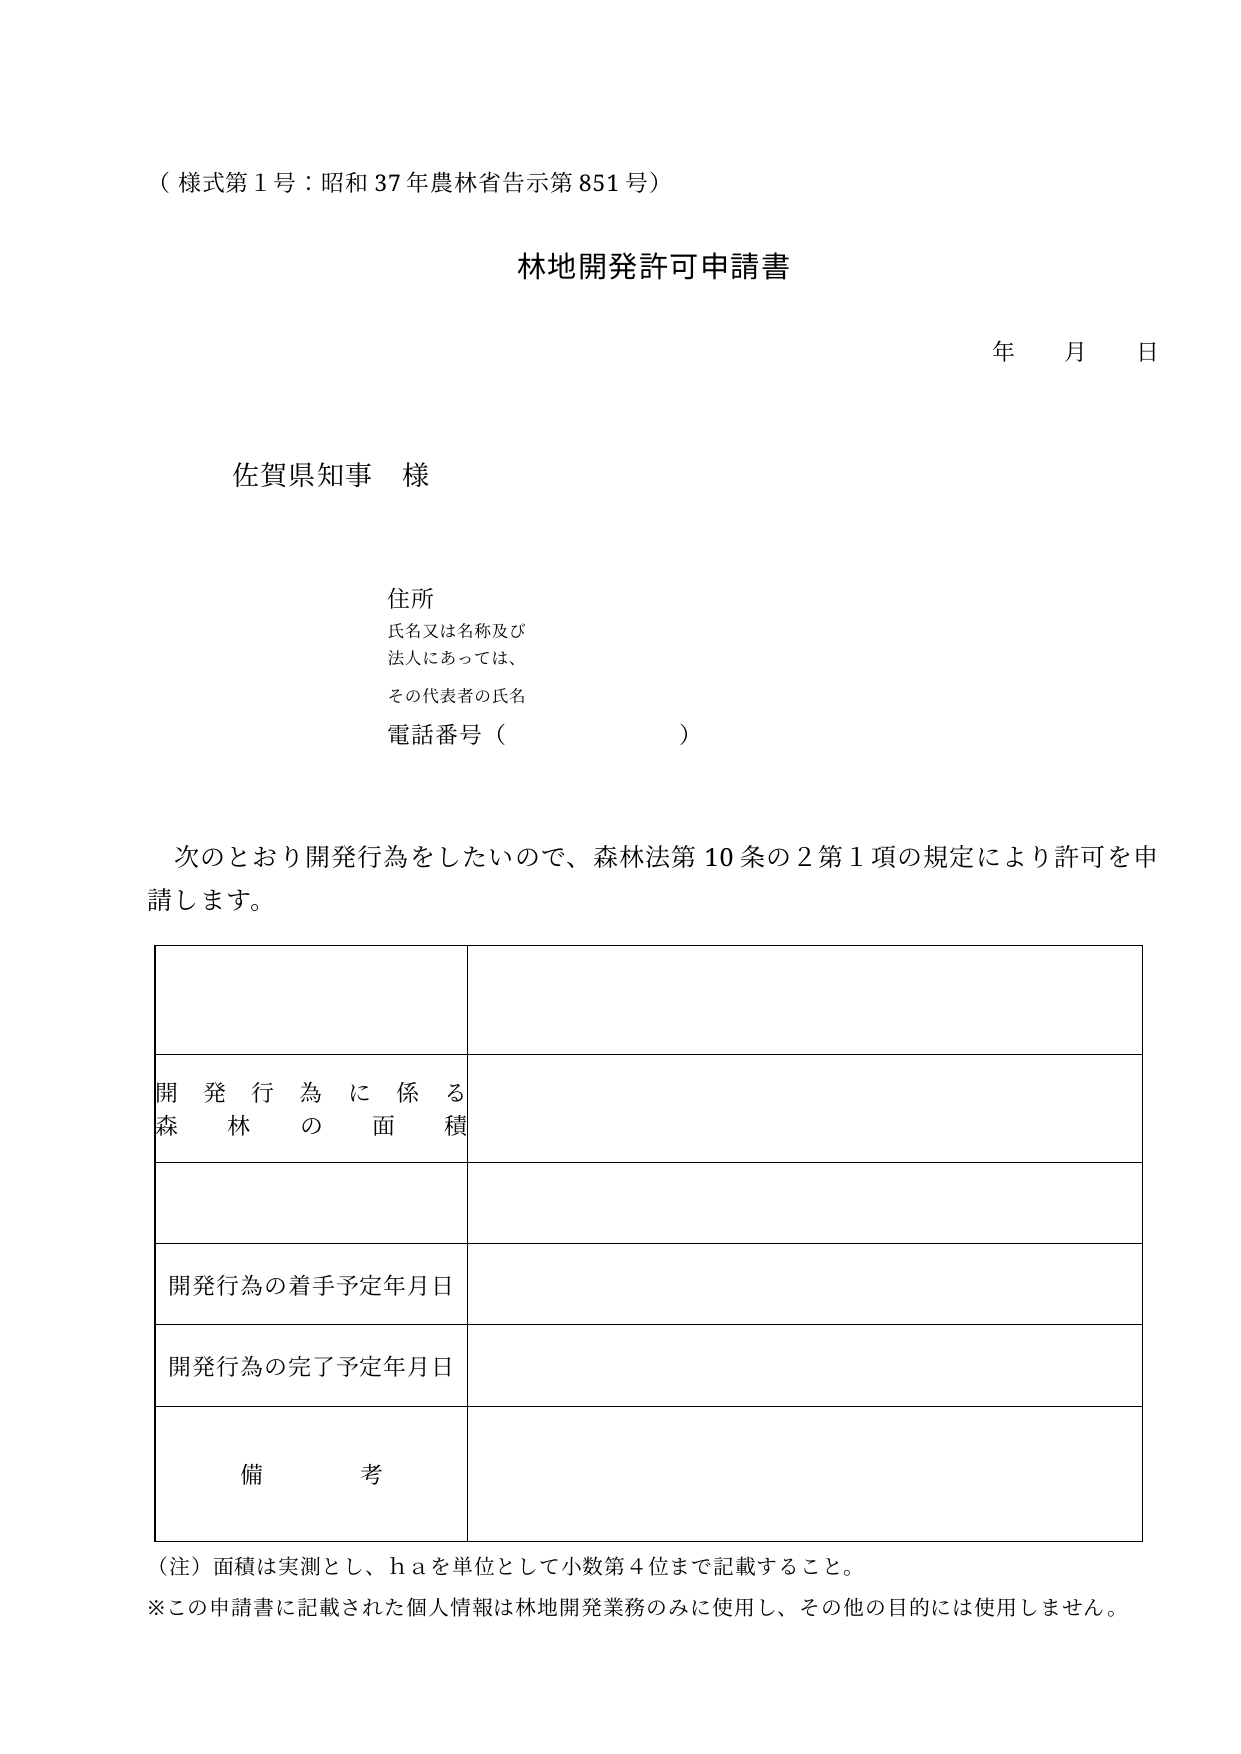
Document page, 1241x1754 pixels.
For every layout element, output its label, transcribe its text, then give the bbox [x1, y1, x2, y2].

table_cell [468, 1244, 1142, 1324]
table_header [468, 946, 1142, 1053]
table_cell [468, 1407, 1142, 1541]
text （ 様式第１号：昭和37年農林省告示第851号） [148, 159, 1159, 199]
text 電話番号（ ） [148, 711, 1159, 751]
table_cell [468, 1325, 1142, 1406]
table_cell 開発行為に係る 森林の面積 [156, 1055, 467, 1162]
text 年 月 日 [148, 327, 1159, 368]
table_cell [156, 1163, 467, 1243]
text 佐賀県知事 様 [148, 449, 1159, 494]
table_header [156, 946, 467, 1053]
text 林地開発許可申請書 [148, 240, 1159, 287]
text （注）面積は実測とし、ｈａを単位として小数第４位まで記載すること。 [148, 1542, 1159, 1583]
table_cell [468, 1055, 1142, 1162]
text ※この申請書に記載された個人情報は林地開発業務のみに使用し、その他の目的には使用しません。 [148, 1583, 1159, 1623]
text その代表者の氏名 [148, 670, 1159, 711]
table_header [1143, 945, 1149, 1541]
text 次のとおり開発行為をしたいので、森林法第10条の２第１項の規定により許可を申請します。 [148, 833, 1159, 918]
table_cell 開発行為の完了予定年月日 [156, 1325, 467, 1406]
table_cell [468, 1163, 1142, 1243]
table_cell 開発行為の着手予定年月日 [156, 1244, 467, 1324]
table_cell 備 考 [156, 1407, 467, 1541]
text 氏名又は名称及び [148, 616, 1159, 643]
text 法人にあっては、 [148, 643, 1159, 670]
text 住所 [148, 575, 1159, 616]
